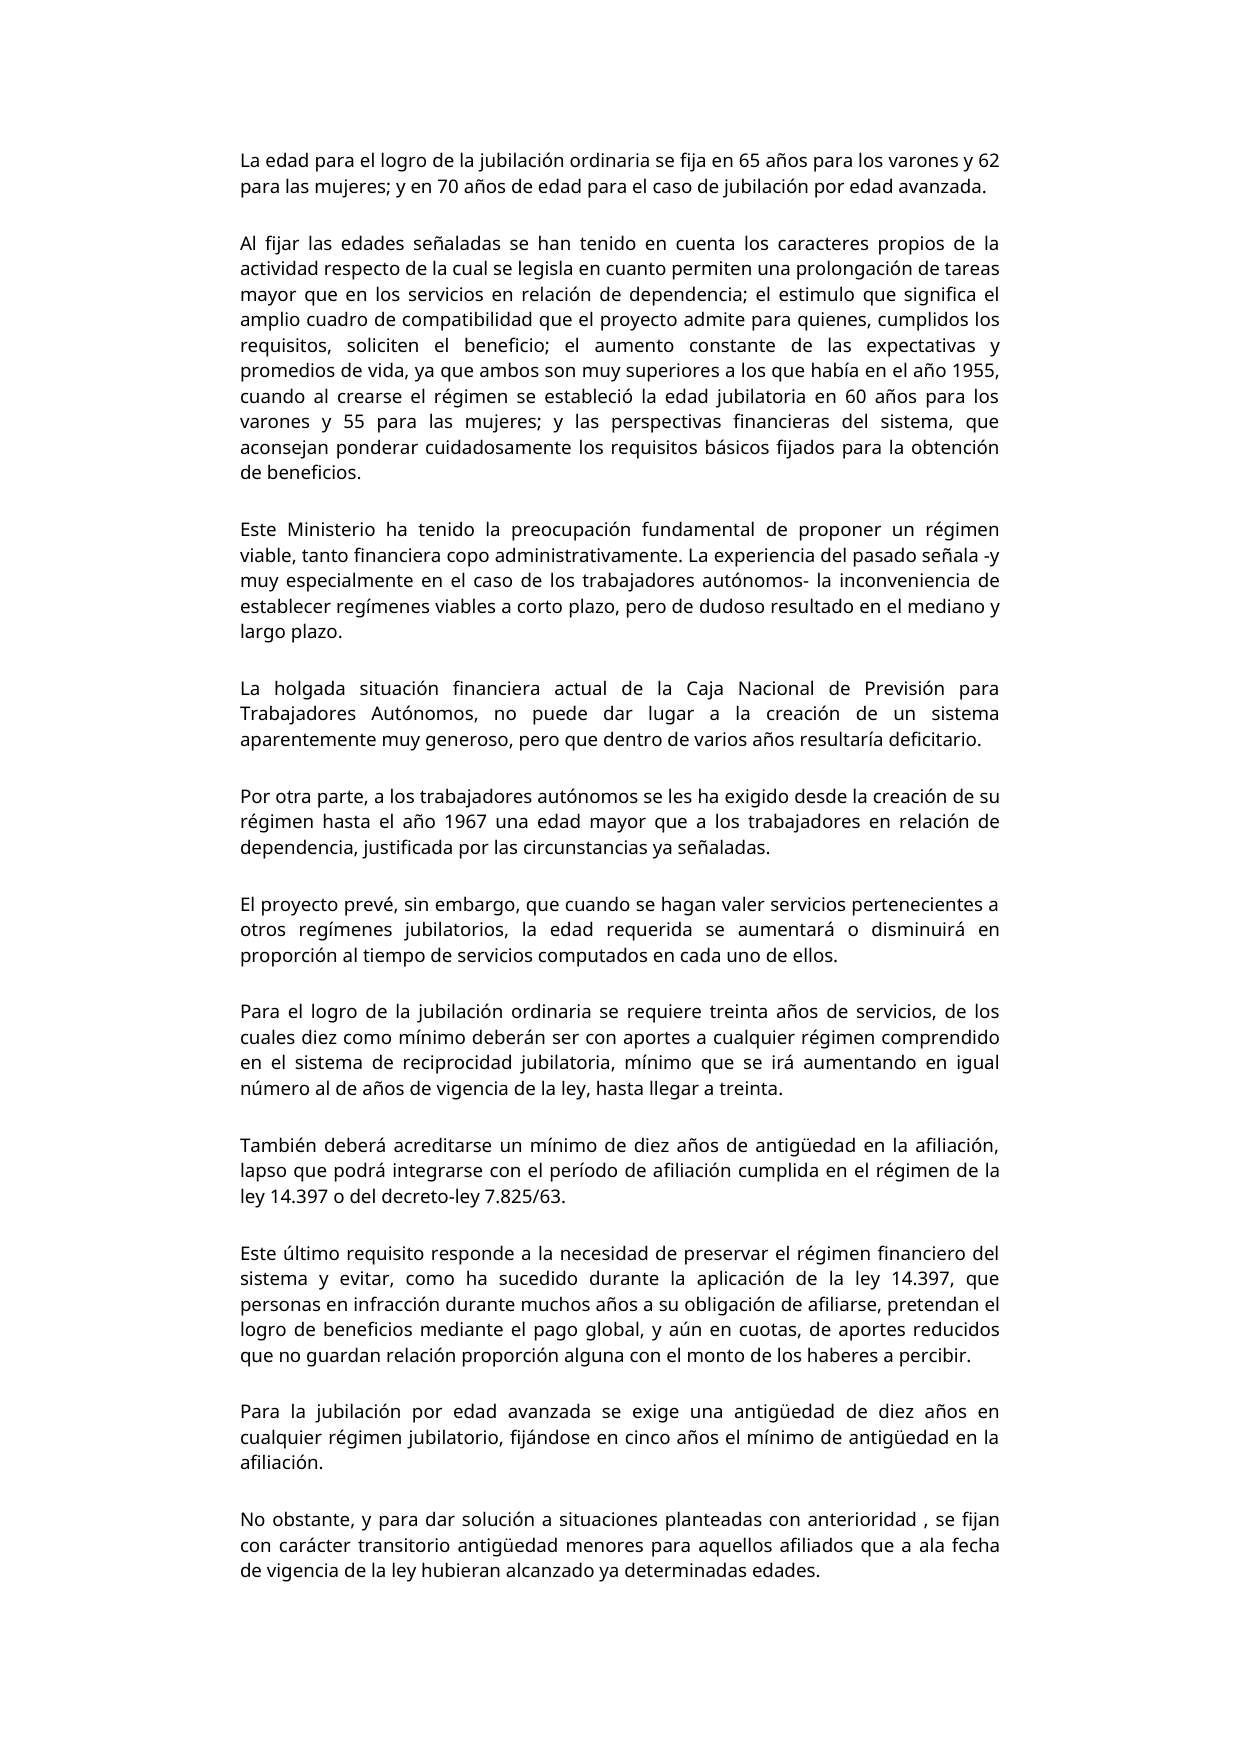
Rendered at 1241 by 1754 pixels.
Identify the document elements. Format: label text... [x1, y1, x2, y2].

text La holgada situación financiera actual de la Caja Nacional de Previsión para Trabajadores Autónomos, no puede dar lugar a la creación de un sistema aparentemente muy generoso, pero que dentro de varios años resultaría deficitario. [240, 675, 1001, 752]
text El proyecto prevé, sin embargo, que cuando se hagan valer servicios pertenecientes a otros regímenes jubilatorios, la edad requerida se aumentará o disminuirá en proporción al tiempo de servicios computados en cada uno de ellos. [240, 891, 1001, 967]
text Para el logro de la jubilación ordinaria se requiere treinta años de servicios, de los cuales diez como mínimo deberán ser con aportes a cualquier régimen comprendido en el sistema de reciprocidad jubilatoria, mínimo que se irá aumentando en igual número al de años de vigencia de la ley, hasta llegar a treinta. [240, 999, 1001, 1101]
text También deberá acreditarse un mínimo de diez años de antigüedad en la afiliación, lapso que podrá integrarse con el período de afiliación cumplida en el régimen de la ley 14.397 o del decreto-ley 7.825/63. [240, 1132, 1001, 1208]
text Al fijar las edades señaladas se han tenido en cuenta los caracteres propios de la actividad respecto de la cual se legisla en cuanto permiten una prolongación de tareas mayor que en los servicios en relación de dependencia; el estimulo que significa el amplio cuadro de compatibilidad que el proyecto admite para quienes, cumplidos los requisitos, soliciten el beneficio; el aumento constante de las expectativas y promedios de vida, ya que ambos son muy superiores a los que había en el año 1955, cuando al crearse el régimen se estableció la edad jubilatoria en 60 años para los varones y 55 para las mujeres; y las perspectivas financieras del sistema, que aconsejan ponderar cuidadosamente los requisitos básicos fijados para la obtención de beneficios. [240, 230, 1001, 485]
text Este último requisito responde a la necesidad de preservar el régimen financiero del sistema y evitar, como ha sucedido durante la aplicación de la ley 14.397, que personas en infracción durante muchos años a su obligación de afiliarse, pretendan el logro de beneficios mediante el pago global, y aún en cuotas, de aportes reducidos que no guardan relación proporción alguna con el monto de los haberes a percibir. [240, 1240, 1001, 1367]
text No obstante, y para dar solución a situaciones planteadas con anterioridad , se fijan con carácter transitorio antigüedad menores para aquellos afiliados que a ala fecha de vigencia de la ley hubieran alcanzado ya determinadas edades. [240, 1506, 1001, 1583]
text Este Ministerio ha tenido la preocupación fundamental de proponer un régimen viable, tanto financiera copo administrativamente. La experiencia del pasado señala -y muy especialmente en el caso de los trabajadores autónomos- la inconveniencia de establecer regímenes viables a corto plazo, pero de dudoso resultado en el mediano y largo plazo. [240, 516, 1001, 644]
text Para la jubilación por edad avanzada se exige una antigüedad de diez años en cualquier régimen jubilatorio, fijándose en cinco años el mínimo de antigüedad en la afiliación. [240, 1399, 1001, 1475]
text Por otra parte, a los trabajadores autónomos se les ha exigido desde la creación de su régimen hasta el año 1967 una edad mayor que a los trabajadores en relación de dependencia, justificada por las circunstancias ya señaladas. [240, 783, 1001, 859]
text La edad para el logro de la jubilación ordinaria se fija en 65 años para los varones y 62 para las mujeres; y en 70 años de edad para el caso de jubilación por edad avanzada. [240, 148, 1001, 199]
